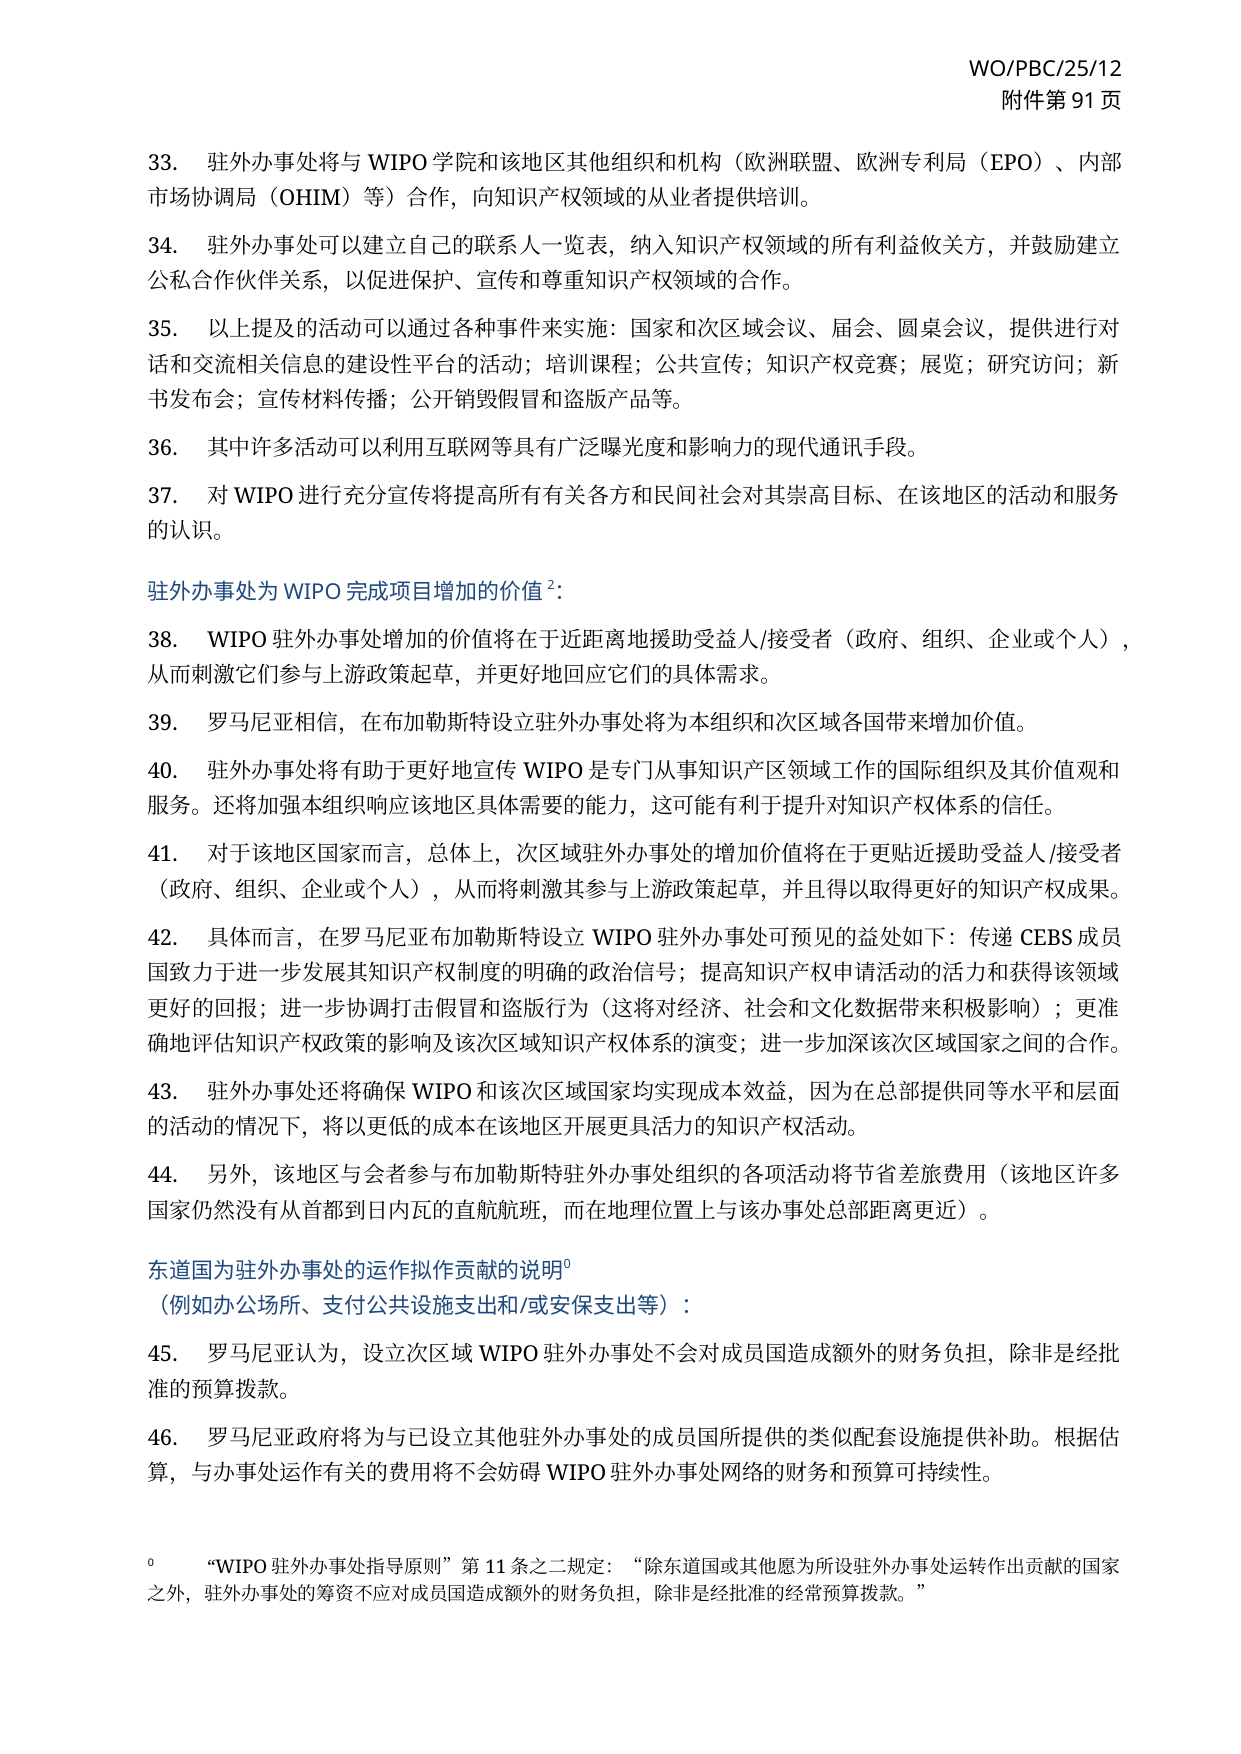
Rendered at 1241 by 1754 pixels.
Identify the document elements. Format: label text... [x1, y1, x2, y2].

list 驻外办事处将有助于更好地宣传WIPO是专门从事知识产区领域工作的国际组织及其价值观和服务。还将加强本组织响应该地区具体需要的能力，这可能有利于提升对知识产权体系的信任。 [148, 749, 1122, 820]
list 驻外办事处可以建立自己的联系人一览表，纳入知识产权领域的所有利益攸关方，并鼓励建立公私合作伙伴关系，以促进保护、宣传和尊重知识产权领域的合作。 [148, 224, 1122, 295]
list 对于该地区国家而言，总体上，次区域驻外办事处的增加价值将在于更贴近援助受益人/接受者（政府、组织、企业或个人），从而将刺激其参与上游政策起草，并且得以取得更好的知识产权成果。 [148, 833, 1122, 903]
list 具体而言，在罗马尼亚布加勒斯特设立WIPO驻外办事处可预见的益处如下：传递CEBS成员国致力于进一步发展其知识产权制度的明确的政治信号；提高知识产权申请活动的活力和获得该领域更好的回报；进一步协调打击假冒和盗版行为（这将对经济、社会和文化数据带来积极影响）；更准确地评估知识产权政策的影响及该次区域知识产权体系的演变；进一步加深该次区域国家之间的合作。 [148, 916, 1122, 1058]
list 另外，该地区与会者参与布加勒斯特驻外办事处组织的各项活动将节省差旅费用（该地区许多国家仍然没有从首都到日内瓦的直航航班，而在地理位置上与该办事处总部距离更近）。 [148, 1153, 1122, 1224]
list 罗马尼亚政府将为与已设立其他驻外办事处的成员国所提供的类似配套设施提供补助。根据估算，与办事处运作有关的费用将不会妨碍WIPO驻外办事处网络的财务和预算可持续性。 [148, 1416, 1122, 1487]
list 驻外办事处为WIPO完成项目增加的价值2： [148, 570, 1122, 606]
list WIPO驻外办事处增加的价值将在于近距离地援助受益人/接受者（政府、组织、企业或个人），从而刺激它们参与上游政策起草，并更好地回应它们的具体需求。 [148, 618, 1122, 689]
list 驻外办事处还将确保WIPO和该次区域国家均实现成本效益，因为在总部提供同等水平和层面的活动的情况下，将以更低的成本在该地区开展更具活力的知识产权活动。 [148, 1070, 1122, 1141]
list 以上提及的活动可以通过各种事件来实施：国家和次区域会议、届会、圆桌会议，提供进行对话和交流相关信息的建设性平台的活动；培训课程；公共宣传；知识产权竞赛；展览；研究访问；新书发布会；宣传材料传播；公开销毁假冒和盗版产品等。 [148, 308, 1122, 414]
list 罗马尼亚相信，在布加勒斯特设立驻外办事处将为本组织和次区域各国带来增加价值。 [148, 701, 1122, 737]
list 其中许多活动可以利用互联网等具有广泛曝光度和影响力的现代通讯手段。 [148, 426, 1122, 462]
list 罗马尼亚认为，设立次区域WIPO驻外办事处不会对成员国造成额外的财务负担，除非是经批准的预算拨款。 [148, 1333, 1122, 1403]
list 对WIPO进行充分宣传将提高所有有关各方和民间社会对其崇高目标、在该地区的活动和服务的认识。 [148, 474, 1122, 545]
list 驻外办事处将与WIPO学院和该地区其他组织和机构（欧洲联盟、欧洲专利局（EPO）、内部市场协调局（OHIM）等）合作，向知识产权领域的从业者提供培训。 [148, 141, 1122, 212]
list 东道国为驻外办事处的运作拟作贡献的说明 （例如办公场所、支付公共设施支出和/或安保支出等）： [148, 1249, 1122, 1320]
